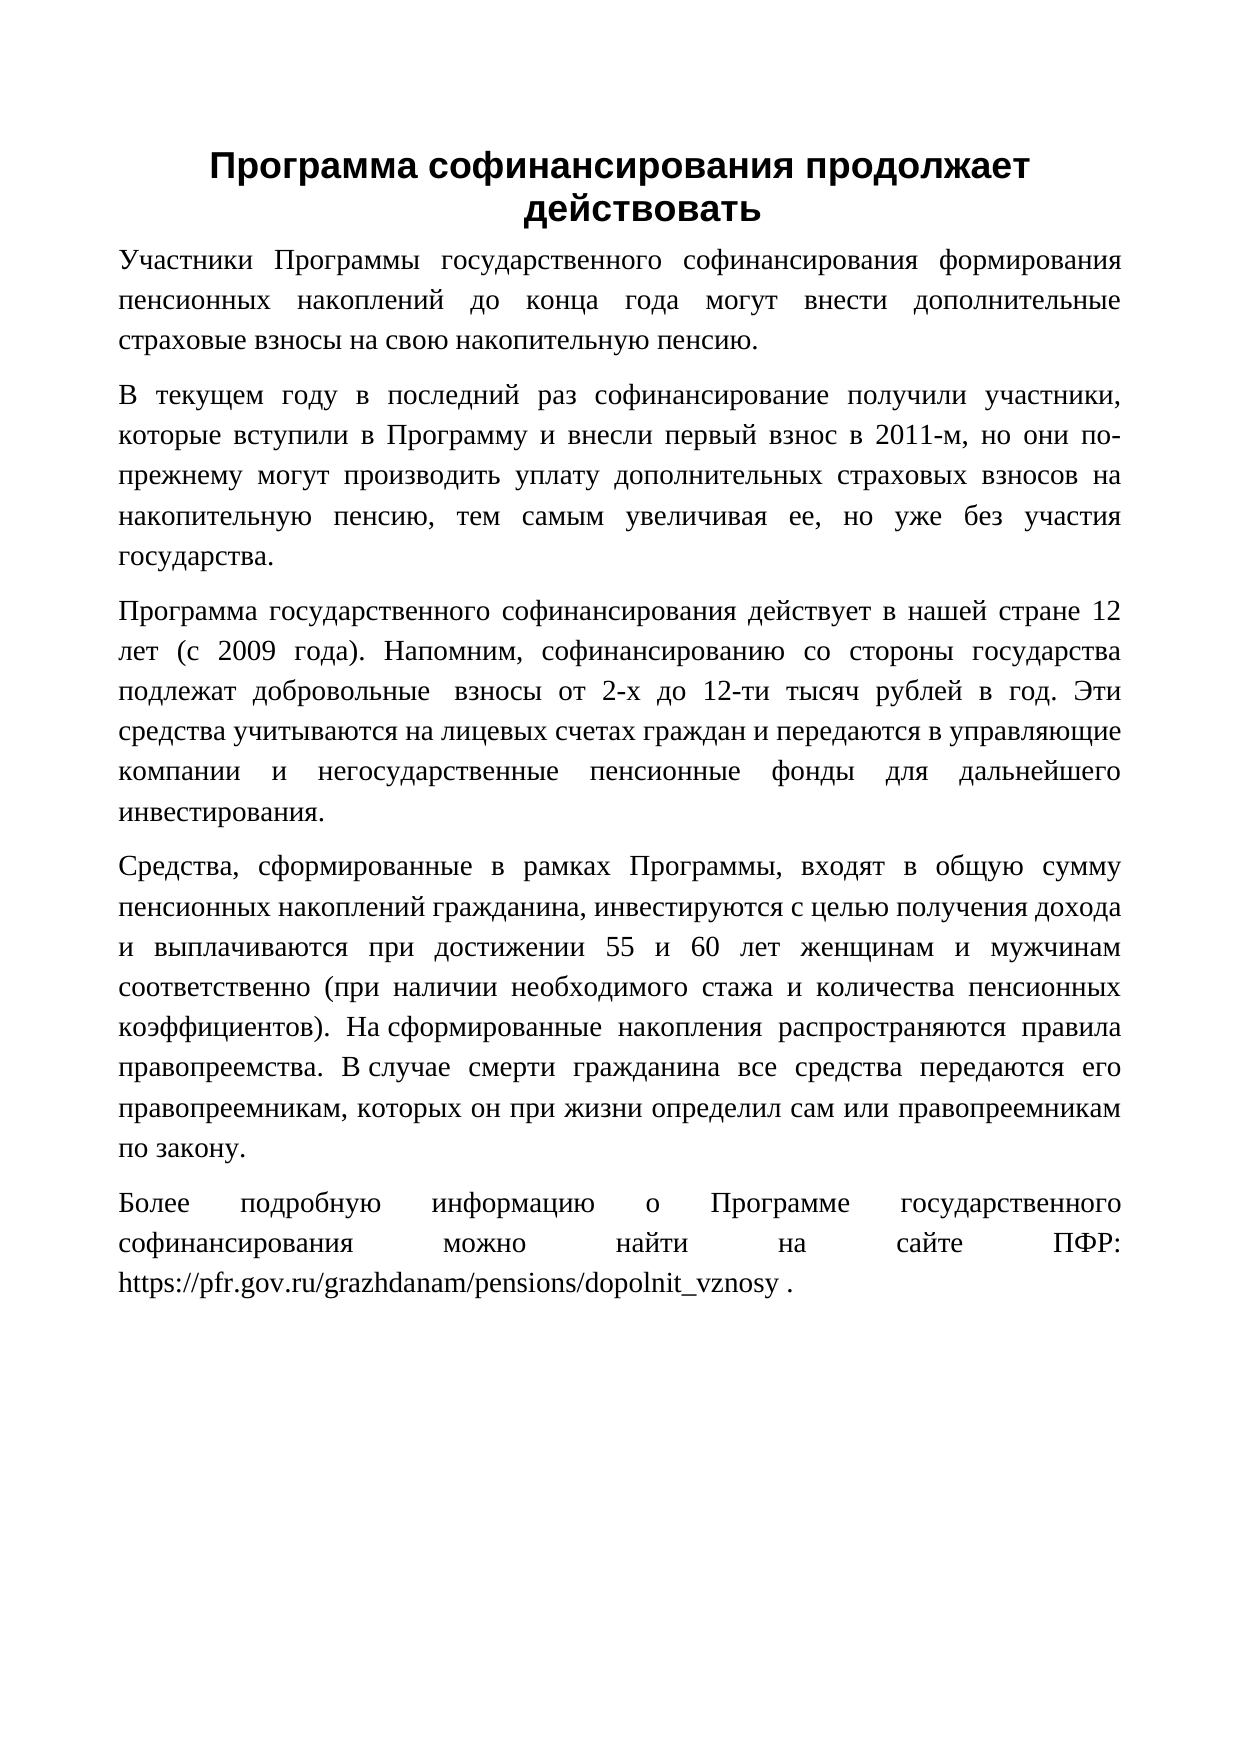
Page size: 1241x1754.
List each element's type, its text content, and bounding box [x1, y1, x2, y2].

text Программа государственного софинансирования действует в нашей стране 12 лет (с 2009 года). Напомним, софинансированию со стороны государства подлежат добровольные взносы от 2-х до 12-ти тысяч рублей в год. Эти средства учитываются на лицевых счетах граждан и передаются в управляющие компании и негосударственные пенсионные фонды для дальнейшего инвестирования. [118, 593, 1122, 827]
text Участники Программы государственного софинансирования формирования пенсионных накоплений до конца года могут внести дополнительные страховые взносы на свою накопительную пенсию. [118, 242, 1122, 356]
list Программа софинансирования продолжает действовать [118, 143, 1122, 229]
text Более подробную информацию о Программе государственного софинансирования можно найти на сайте ПФР: https://pfr.gov.ru/grazhdanam/pensions/dopolnit_vznosy . [118, 1185, 1122, 1299]
text Средства, сформированные в рамках Программы, входят в общую сумму пенсионных накоплений гражданина, инвестируются с целью получения дохода и выплачиваются при достижении 55 и 60 лет женщинам и мужчинам соответственно (при наличии необходимого стажа и количества пенсионных коэффициентов). На сформированные накопления распространяются правила правопреемства. В случае смерти гражданина все средства передаются его правопреемникам, которых он при жизни определил сам или правопреемникам по закону. [118, 848, 1122, 1163]
text В текущем году в последний раз софинансирование получили участники, которые вступили в Программу и внесли первый взнос в 2011-м, но они по-прежнему могут производить уплату дополнительных страховых взносов на накопительную пенсию, тем самым увеличивая ее, но уже без участия государства. [118, 377, 1122, 571]
